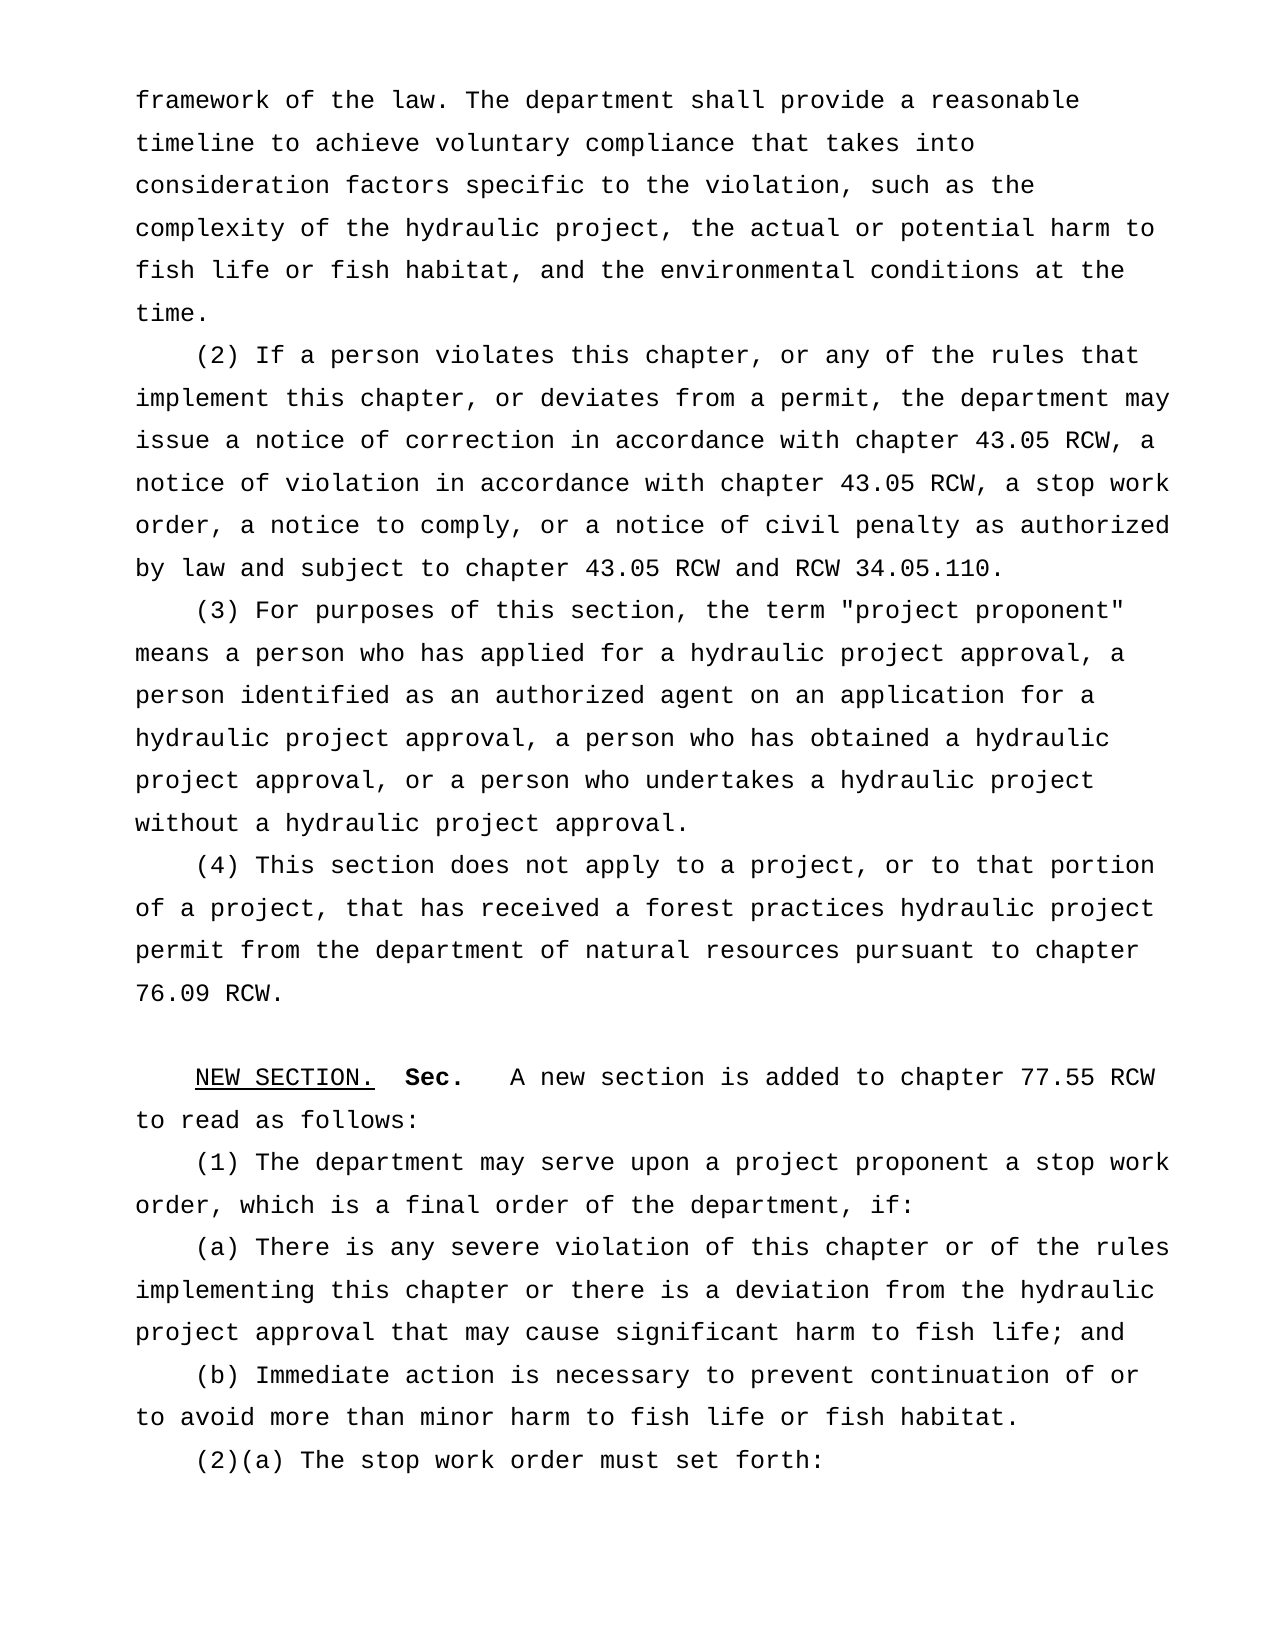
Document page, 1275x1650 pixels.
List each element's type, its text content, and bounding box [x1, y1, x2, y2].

text (b) Immediate action is necessary to prevent continuation of or to avoid more than minor harm to fish life or fish habitat. [135, 1349, 1170, 1434]
text (a) There is any severe violation of this chapter or of the rules implementing this chapter or there is a deviation from the hydraulic project approval that may cause significant harm to fish life; and [135, 1222, 1170, 1349]
text (2)(a) The stop work order must set forth: [135, 1434, 1170, 1477]
text (4) This section does not apply to a project, or to that portion of a project, that has received a forest practices hydraulic project permit from the department of natural resources pursuant to chapter 76.09 RCW. [135, 840, 1170, 1010]
text (1) The department may serve upon a project proponent a stop work order, which is a final order of the department, if: [135, 1137, 1170, 1222]
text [135, 75, 1170, 330]
text (3) For purposes of this section, the term "project proponent" means a person who has applied for a hydraulic project approval, a person identified as an authorized agent on an application for a hydraulic project approval, a person who has obtained a hydraulic project approval, or a person who undertakes a hydraulic project without a hydraulic project approval. [135, 585, 1170, 840]
text NEW SECTION. Sec. A new section is added to chapter 77.55 RCW to read as follows: [135, 1052, 1170, 1137]
text (2) If a person violates this chapter, or any of the rules that implement this chapter, or deviates from a permit, the department may issue a notice of correction in accordance with chapter 43.05 RCW, a notice of violation in accordance with chapter 43.05 RCW, a stop work order, a notice to comply, or a notice of civil penalty as authorized by law and subject to chapter 43.05 RCW and RCW 34.05.110. [135, 330, 1170, 585]
